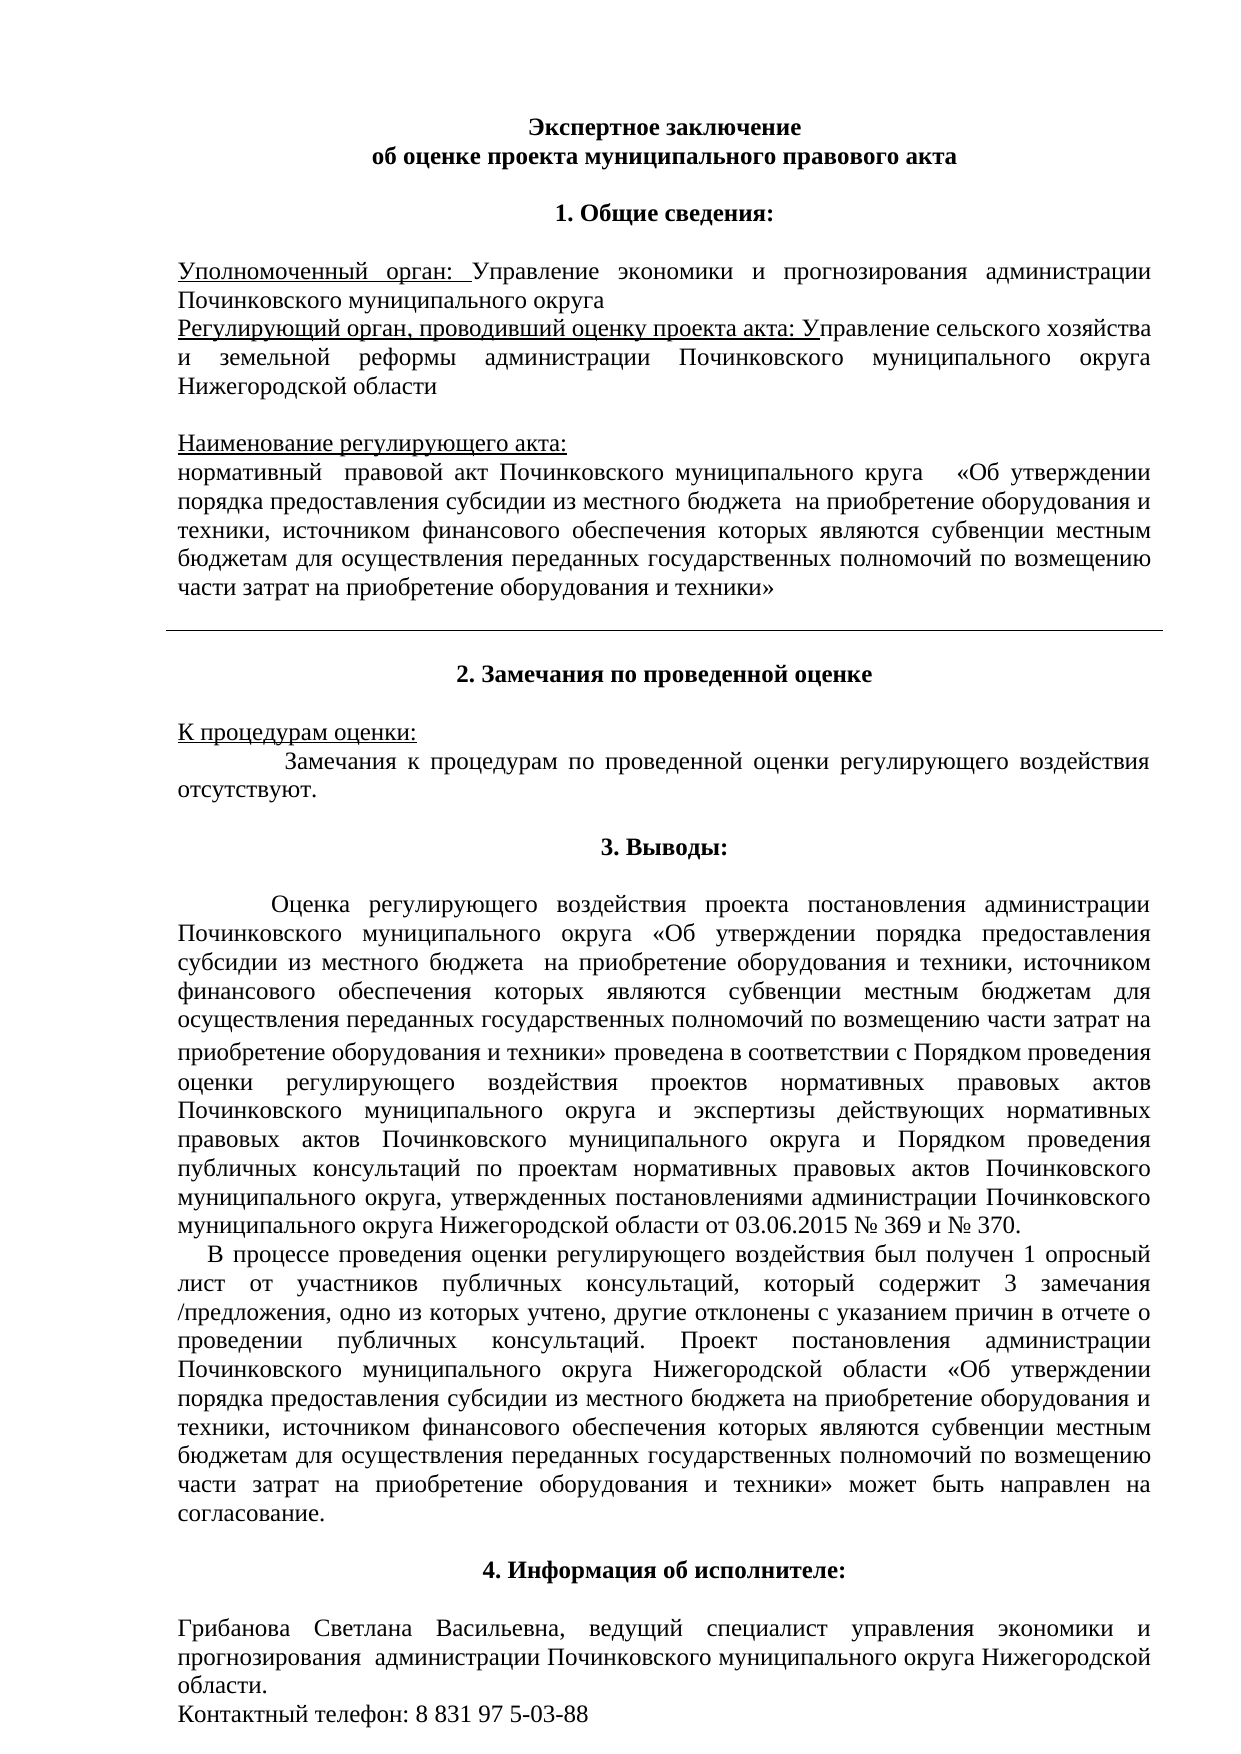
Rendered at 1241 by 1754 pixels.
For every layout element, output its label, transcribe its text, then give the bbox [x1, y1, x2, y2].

table_header нормативный правовой акт Починковского муниципального круга «Об утверждении порядка предоставления субсидии из местного бюджета на приобретение оборудования и техники, источником финансового обеспечения которых являются субвенции местным бюджетам для осуществления переданных государственных полномочий по возмещению части затрат на приобретение оборудования и техники» [166, 457, 1163, 630]
text Уполномоченный орган: Управление экономики и прогнозирования администрации Починковского муниципального округа [177, 256, 1152, 313]
text 1. Общие сведения: [177, 198, 1152, 227]
text Замечания к процедурам по проведенной оценки регулирующего воздействия отсутствуют. [177, 746, 1152, 803]
text об оценке проекта муниципального правового акта [177, 141, 1152, 170]
text Грибанова Светлана Васильевна, ведущий специалист управления экономики и прогнозирования администрации Починковского муниципального округа Нижегородской области. [177, 1613, 1152, 1699]
text Регулирующий орган, проводивший оценку проекта акта: Управление сельского хозяйства и земельной реформы администрации Починковского муниципального округа Нижегородской области [177, 313, 1152, 400]
text 3. Выводы: [177, 832, 1152, 861]
text В процессе проведения оценки регулирующего воздействия был получен 1 опросный лист от участников публичных консультаций, который содержит 3 замечания /предложения, одно из которых учтено, другие отклонены с указанием причин в отчете о проведении публичных консультаций. Проект постановления администрации Починковского муниципального округа Нижегородской области «Об утверждении порядка предоставления субсидии из местного бюджета на приобретение оборудования и техники, источником финансового обеспечения которых являются субвенции местным бюджетам для осуществления переданных государственных полномочий по возмещению части затрат на приобретение оборудования и техники» может быть направлен на согласование. [177, 1239, 1152, 1527]
text Наименование регулирующего акта: [177, 428, 1152, 457]
text 2. Замечания по проведенной оценке [177, 659, 1152, 688]
text Экспертное заключение [177, 112, 1152, 141]
text Контактный телефон: 8 831 97 5-03-88 [177, 1699, 1152, 1728]
text К процедурам оценки: [177, 717, 1152, 746]
text 4. Информация об исполнителе: [177, 1556, 1152, 1584]
text Оценка регулирующего воздействия проекта постановления администрации Починковского муниципального округа «Об утверждении порядка предоставления субсидии из местного бюджета на приобретение оборудования и техники, источником финансового обеспечения которых являются субвенции местным бюджетам для осуществления переданных государственных полномочий по возмещению части затрат на приобретение оборудования и техники» проведена в соответствии с Порядком проведения оценки регулирующего воздействия проектов нормативных правовых актов Починковского муниципального округа и экспертизы действующих нормативных правовых актов Починковского муниципального округа и Порядком проведения публичных консультаций по проектам нормативных правовых актов Починковского муниципального округа, утвержденных постановлениями администрации Починковского муниципального округа Нижегородской области от 03.06.2015 № 369 и № 370. [177, 889, 1152, 1239]
